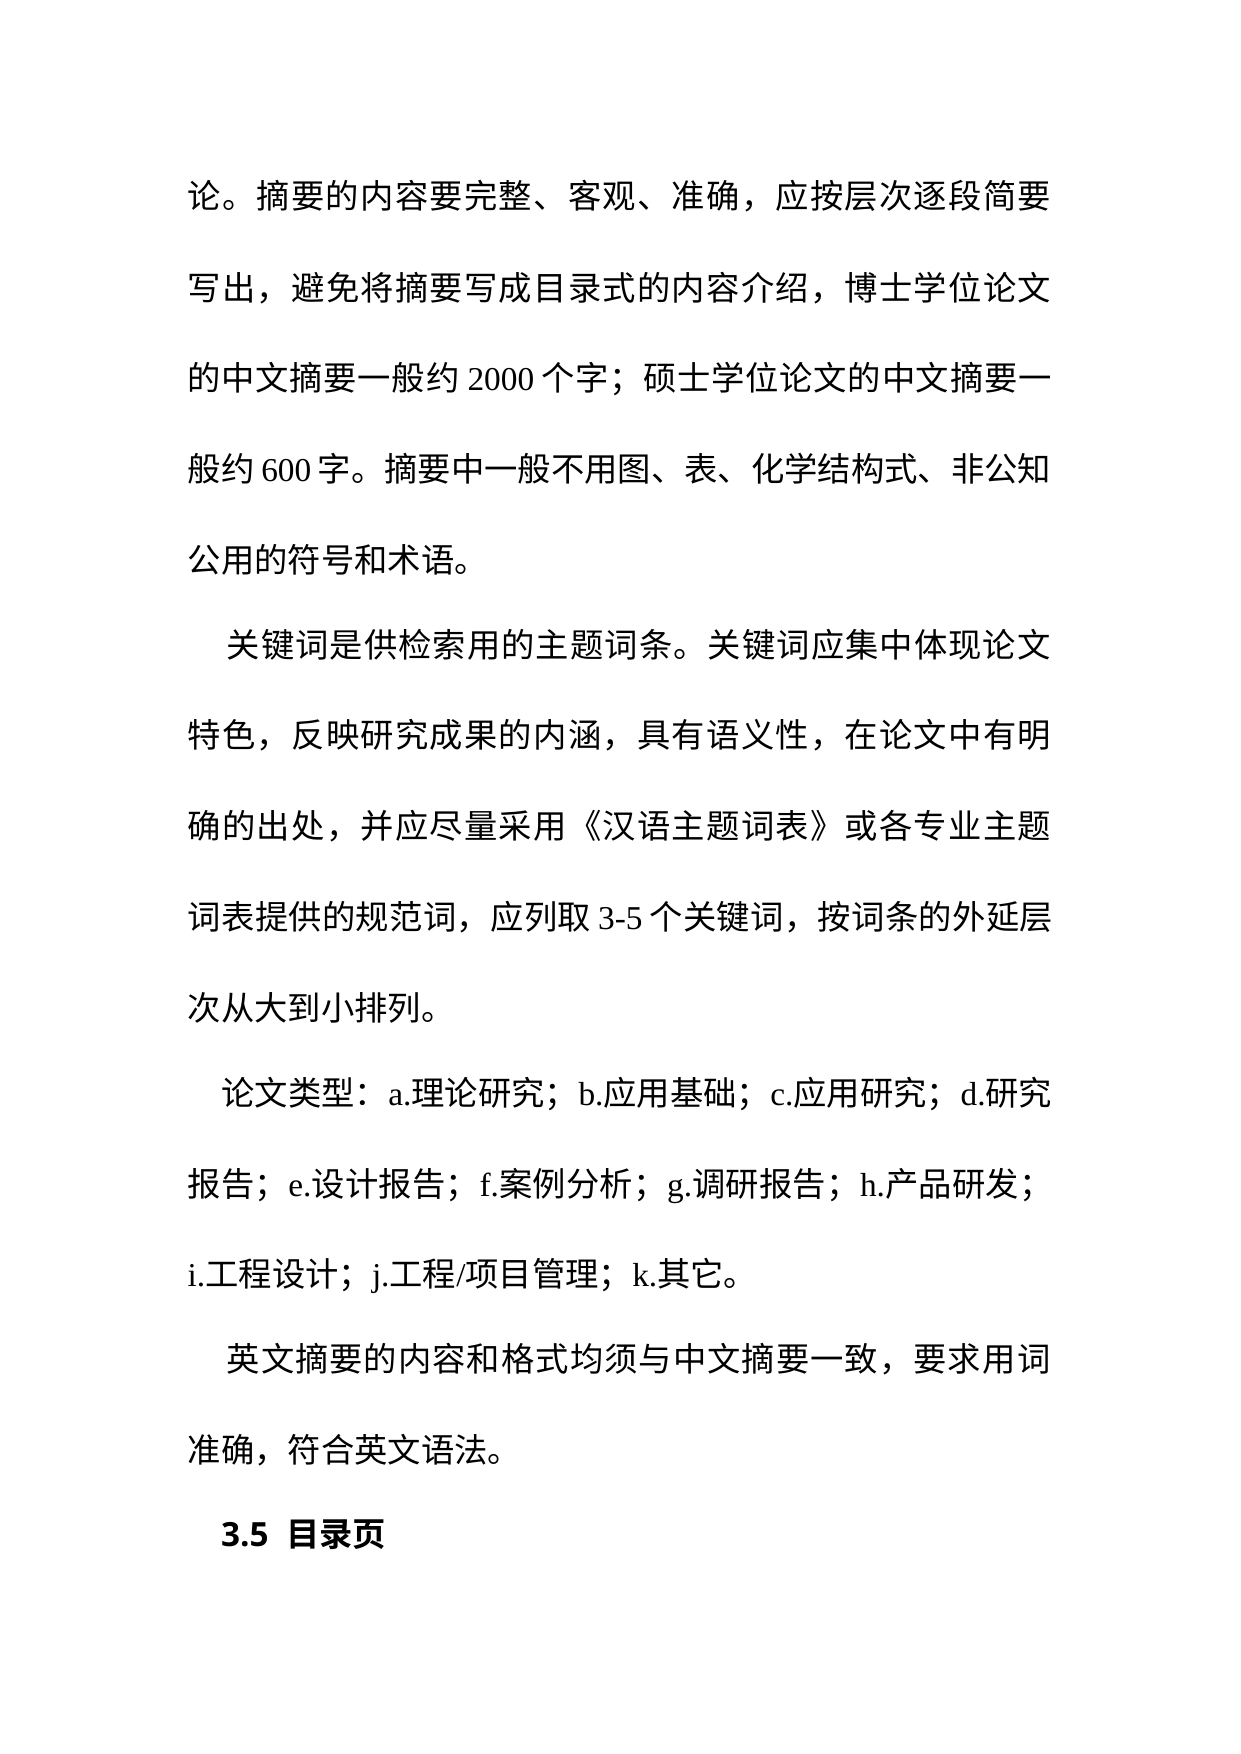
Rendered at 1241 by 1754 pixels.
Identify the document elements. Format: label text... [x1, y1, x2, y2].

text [187, 162, 1053, 591]
text 英文摘要的内容和格式均须与中文摘要一致，要求用词准确，符合英文语法。 [187, 1324, 1053, 1480]
text 3.5 目录页 [187, 1499, 1053, 1564]
text 论文类型：a.理论研究；b.应用基础；c.应用研究；d.研究报告；e.设计报告；f.案例分析；g.调研报告；h.产品研发；i.工程设计；j.工程/项目管理；k.其它。 [187, 1058, 1053, 1305]
text 关键词是供检索用的主题词条。关键词应集中体现论文特色，反映研究成果的内涵，具有语义性，在论文中有明确的出处，并应尽量采用《汉语主题词表》或各专业主题词表提供的规范词，应列取3-5个关键词，按词条的外延层次从大到小排列。 [187, 610, 1053, 1039]
